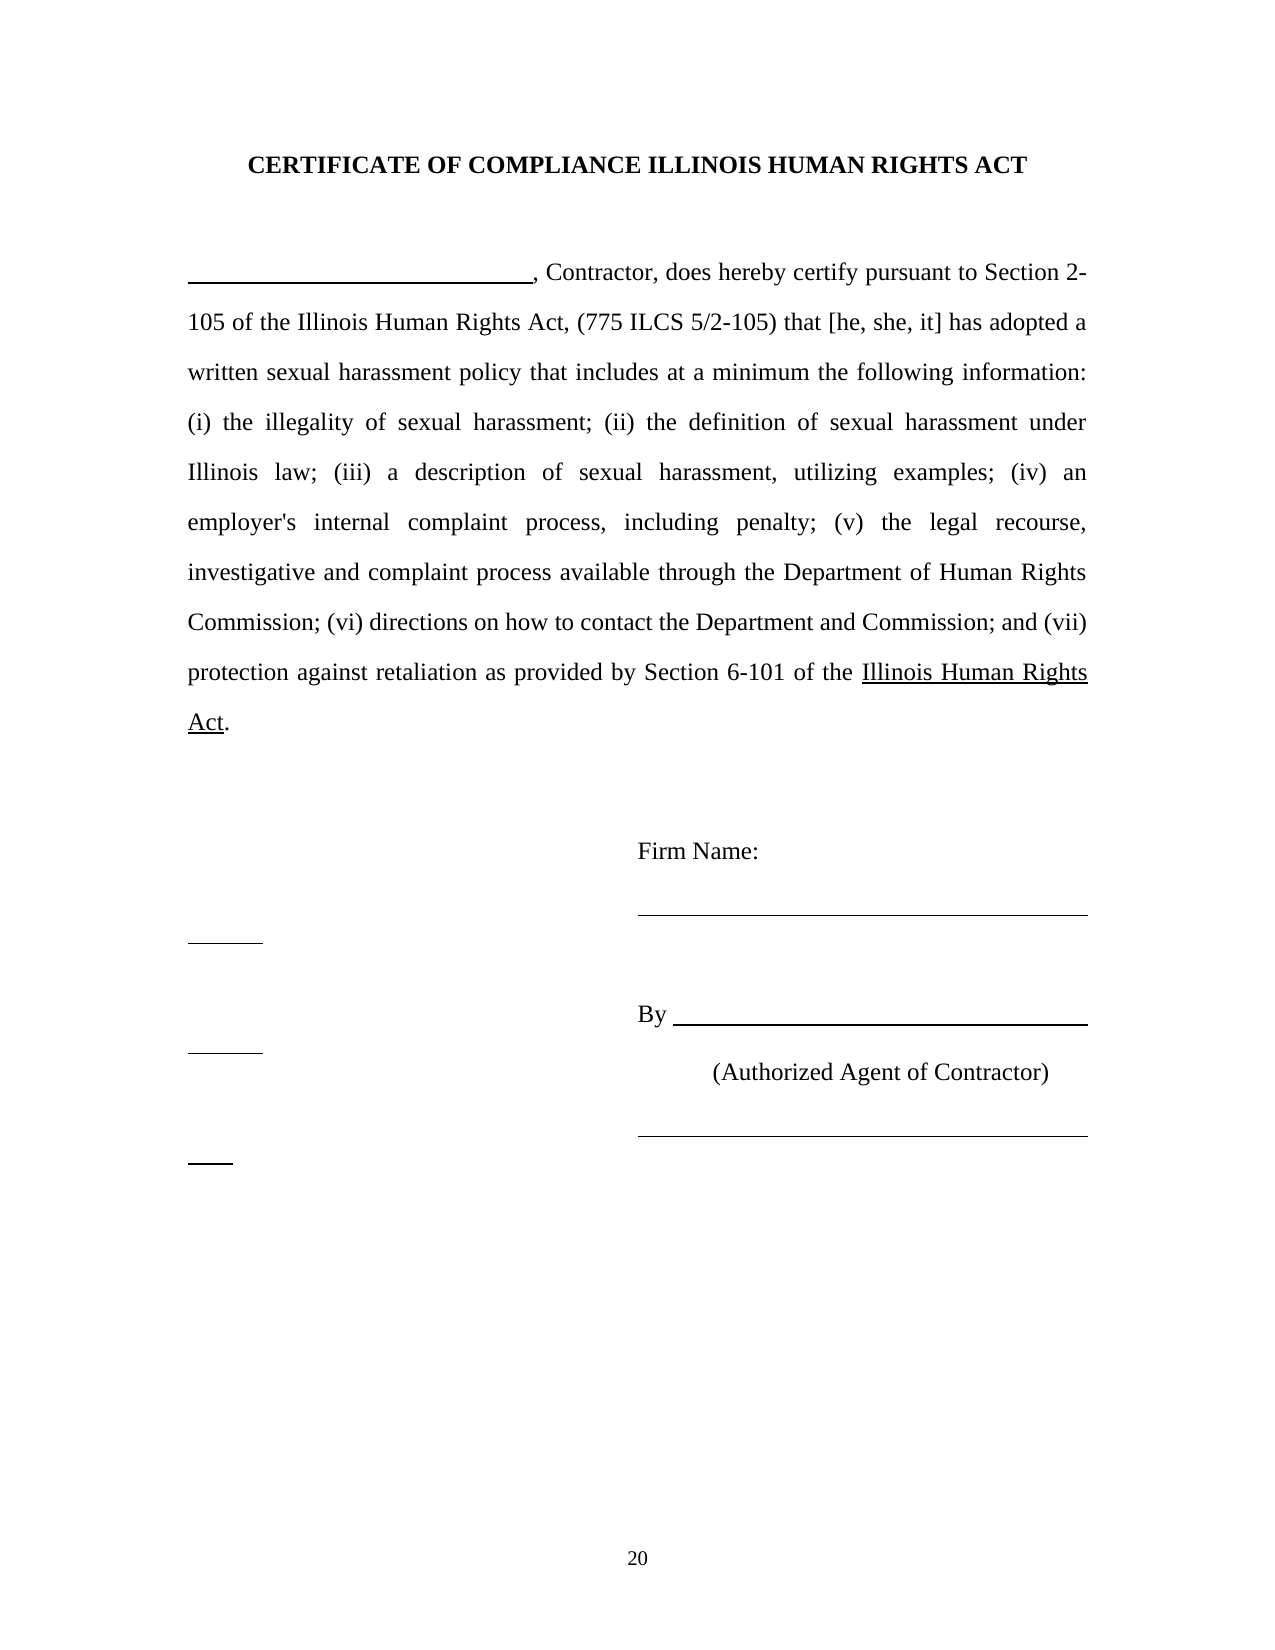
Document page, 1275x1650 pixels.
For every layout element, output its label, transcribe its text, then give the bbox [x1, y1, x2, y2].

text (Authorized Agent of Contractor) [187, 1057, 1087, 1086]
text CERTIFICATE OF COMPLIANCE ILLINOIS HUMAN RIGHTS ACT [187, 150, 1087, 179]
text By [187, 999, 1087, 1057]
text Firm Name: [187, 836, 1087, 865]
text , Contractor, does hereby certify pursuant to Section 2-105 of the Illinois Human Rights Act, (775 ILCS 5/2-105) that [he, she, it] has adopted a written sexual harassment policy that includes at a minimum the following information: (i) the illegality of sexual harassment; (ii) the definition of sexual harassment under Illinois law; (iii) a description of sexual harassment, utilizing examples; (iv) an employer's internal complaint process, including penalty; (v) the legal recourse, investigative and complaint process available through the Department of Human Rights Commission; (vi) directions on how to contact the Department and Commission; and (vii) protection against retaliation as provided by Section 6-101 of the Illinois Human Rights Act. [187, 236, 1087, 736]
